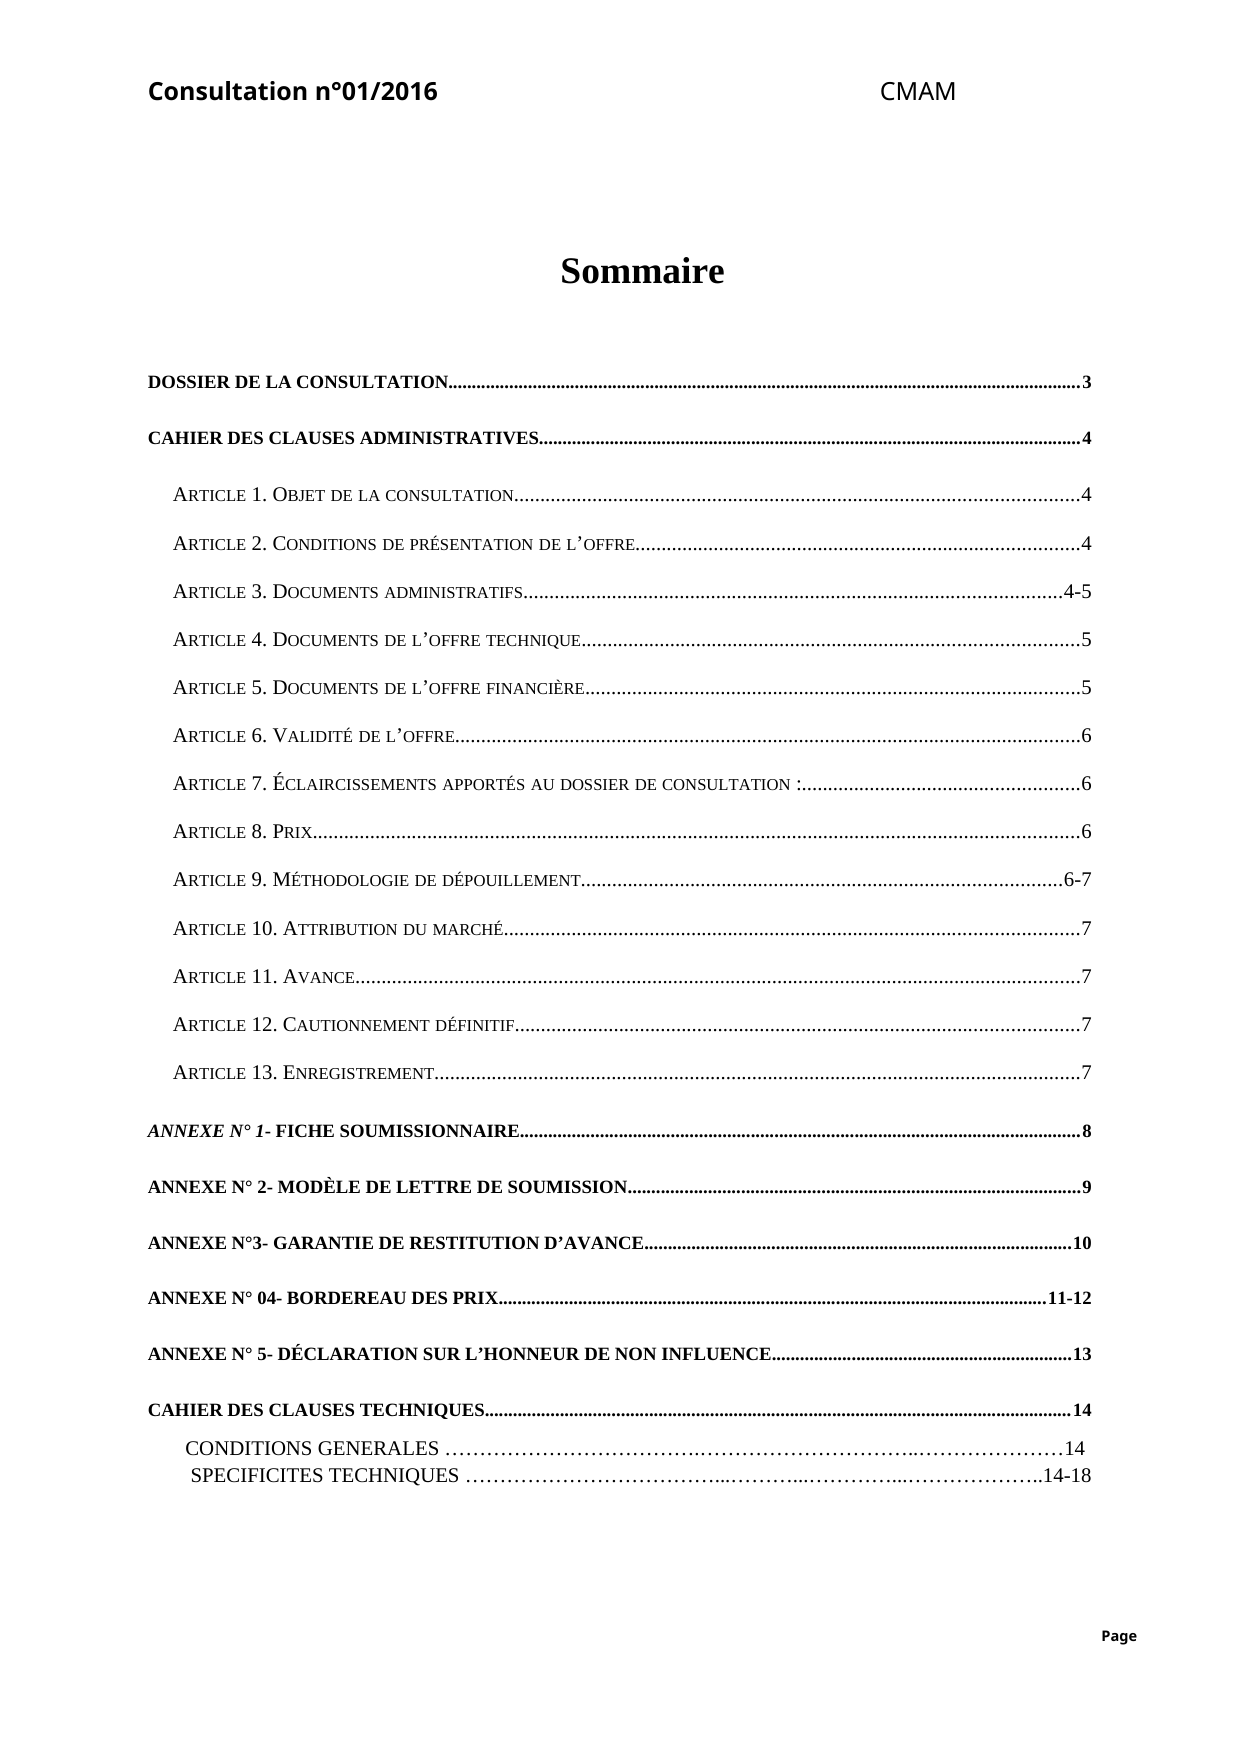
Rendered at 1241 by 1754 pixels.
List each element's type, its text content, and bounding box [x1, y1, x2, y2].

text Article 11. Avance 7 [173, 963, 1137, 988]
text Annexe N°3- Garantie de restitution d’avance 10 [148, 1232, 1137, 1253]
text Article 13. Enregistrement 7 [173, 1060, 1137, 1084]
text Article 3. Documents administratifs 4-5 [173, 578, 1137, 603]
text CAHIER DES CLAUSES TECHNIQUES 14 [148, 1398, 1137, 1420]
text Article 1. Objet de la consultation 4 [173, 482, 1137, 506]
text CAHIER DES CLAUSES ADMINISTRATIVES 4 [148, 427, 1137, 448]
text Sommaire [148, 248, 1137, 291]
text Article 12. Cautionnement définitif 7 [173, 1012, 1137, 1036]
subtitle CONDITIONS GENERALES ……………………………….…………………………..…………………14 [185, 1436, 1137, 1460]
text Article 8. Prix 6 [173, 819, 1137, 843]
text Article 4. Documents de l’offre technique 5 [173, 627, 1137, 651]
text Article 5. Documents de l’offre financière 5 [173, 675, 1137, 699]
text Article 9. Méthodologie de dépouillement 6-7 [173, 867, 1137, 891]
text Article 2. Conditions de présentation de l’offre 4 [173, 530, 1137, 554]
text Annexe N° 04- Bordereau des prix 11-12 [148, 1287, 1137, 1309]
text DOSSIER DE LA CONSULTATION 3 [148, 371, 1137, 393]
text SPECIFICITES TECHNIQUES ………………………………...………...…………...………………..14-18 [148, 1463, 1137, 1487]
text Article 10. Attribution du marché 7 [173, 915, 1137, 939]
text Annexe N° 1- Fiche soumissionnaire 8 [148, 1120, 1137, 1142]
text Article 7. Éclaircissements apportés au dossier de consultation : 6 [173, 771, 1137, 795]
text Annexe N° 5- Déclaration sur l’honneur de non influence 13 [148, 1343, 1137, 1364]
text Annexe N° 2- Modèle de lettre de soumission 9 [148, 1176, 1137, 1198]
text Article 6. Validité de l’offre 6 [173, 723, 1137, 747]
